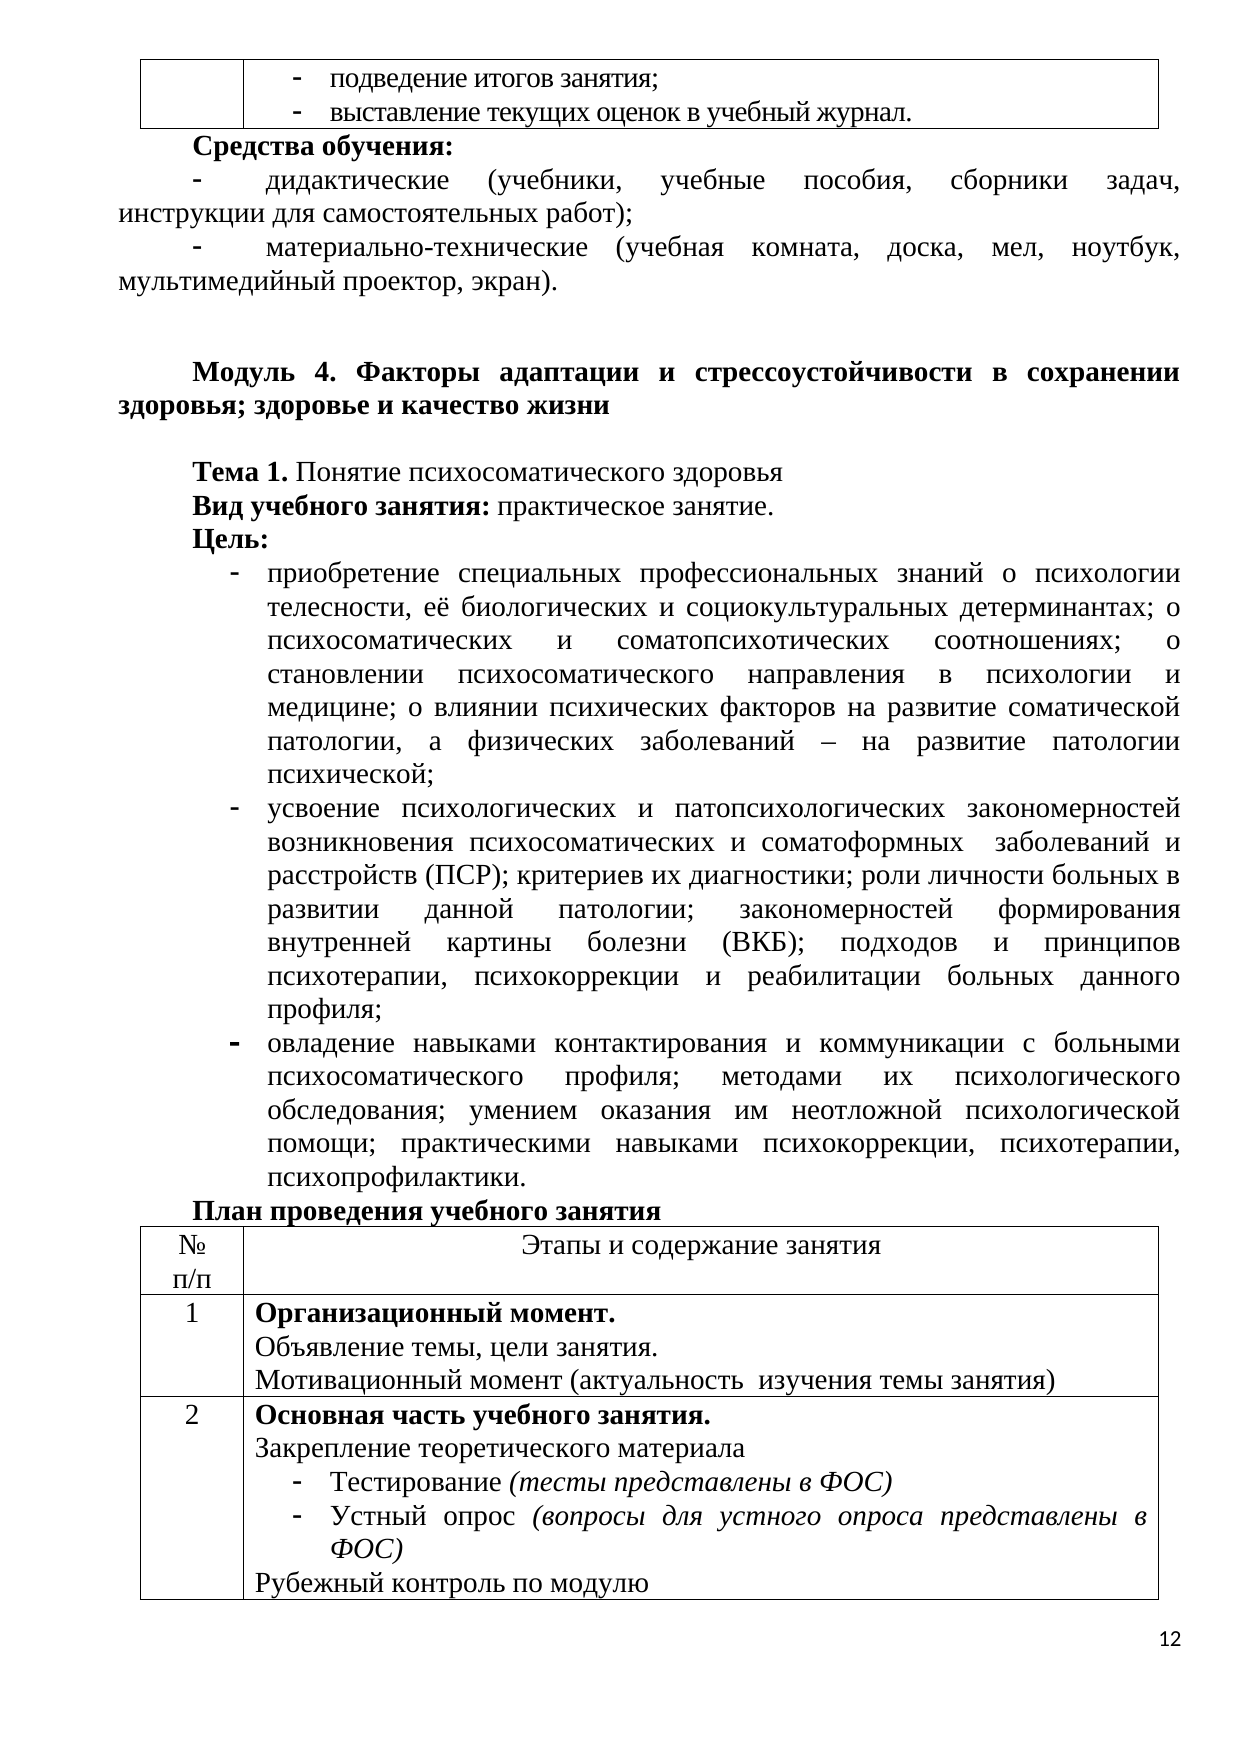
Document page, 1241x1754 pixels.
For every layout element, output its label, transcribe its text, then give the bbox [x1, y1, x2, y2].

text План проведения учебного занятия [118, 1193, 1181, 1226]
list приобретение специальных профессиональных знаний о психологии телесности, её биологических и социокультуральных детерминантах; о психосоматических и соматопсихотических соотношениях; о становлении психосоматического направления в психологии и медицине; о влиянии психических факторов на развитие соматической патологии, а физических заболеваний – на развитие патологии психической; [229, 555, 1181, 790]
table_header № п/п [141, 1227, 243, 1294]
list материально-технические (учебная комната, доска, мел, ноутбук, мультимедийный проектор, экран). [118, 229, 1181, 296]
table_header Этапы и содержание занятия [244, 1227, 1158, 1294]
table_cell Организационный момент. Объявление темы, цели занятия. Мотивационный момент (актуальность изучения темы занятия) [244, 1295, 1158, 1396]
text Модуль 4. Факторы адаптации и стрессоустойчивости в сохранении здоровья; здоровье и качество жизни [118, 354, 1181, 421]
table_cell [244, 60, 1158, 127]
list усвоение психологических и патопсихологических закономерностей возникновения психосоматических и соматоформных заболеваний и расстройств (ПСР); критериев их диагностики; роли личности больных в развитии данной патологии; закономерностей формирования внутренней картины болезни (ВКБ); подходов и принципов психотерапии, психокоррекции и реабилитации больных данного профиля; [229, 790, 1181, 1025]
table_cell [244, 1397, 1158, 1598]
text Средства обучения: [118, 128, 1181, 162]
text Вид учебного занятия: практическое занятие. [118, 488, 1181, 522]
text Тема 1. Понятие психосоматического здоровья [118, 454, 1181, 488]
text Цель: [118, 522, 1181, 555]
list овладение навыками контактирования и коммуникации с больными психосоматического профиля; методами их психологического обследования; умением оказания им неотложной психологической помощи; практическими навыками психокоррекции, психотерапии, психопрофилактики. [229, 1025, 1181, 1193]
table_cell 2 [141, 1397, 243, 1598]
table_cell 1 [141, 1295, 243, 1396]
list дидактические (учебники, учебные пособия, сборники задач, инструкции для самостоятельных работ); [118, 162, 1181, 229]
table_cell 3 [141, 60, 243, 127]
